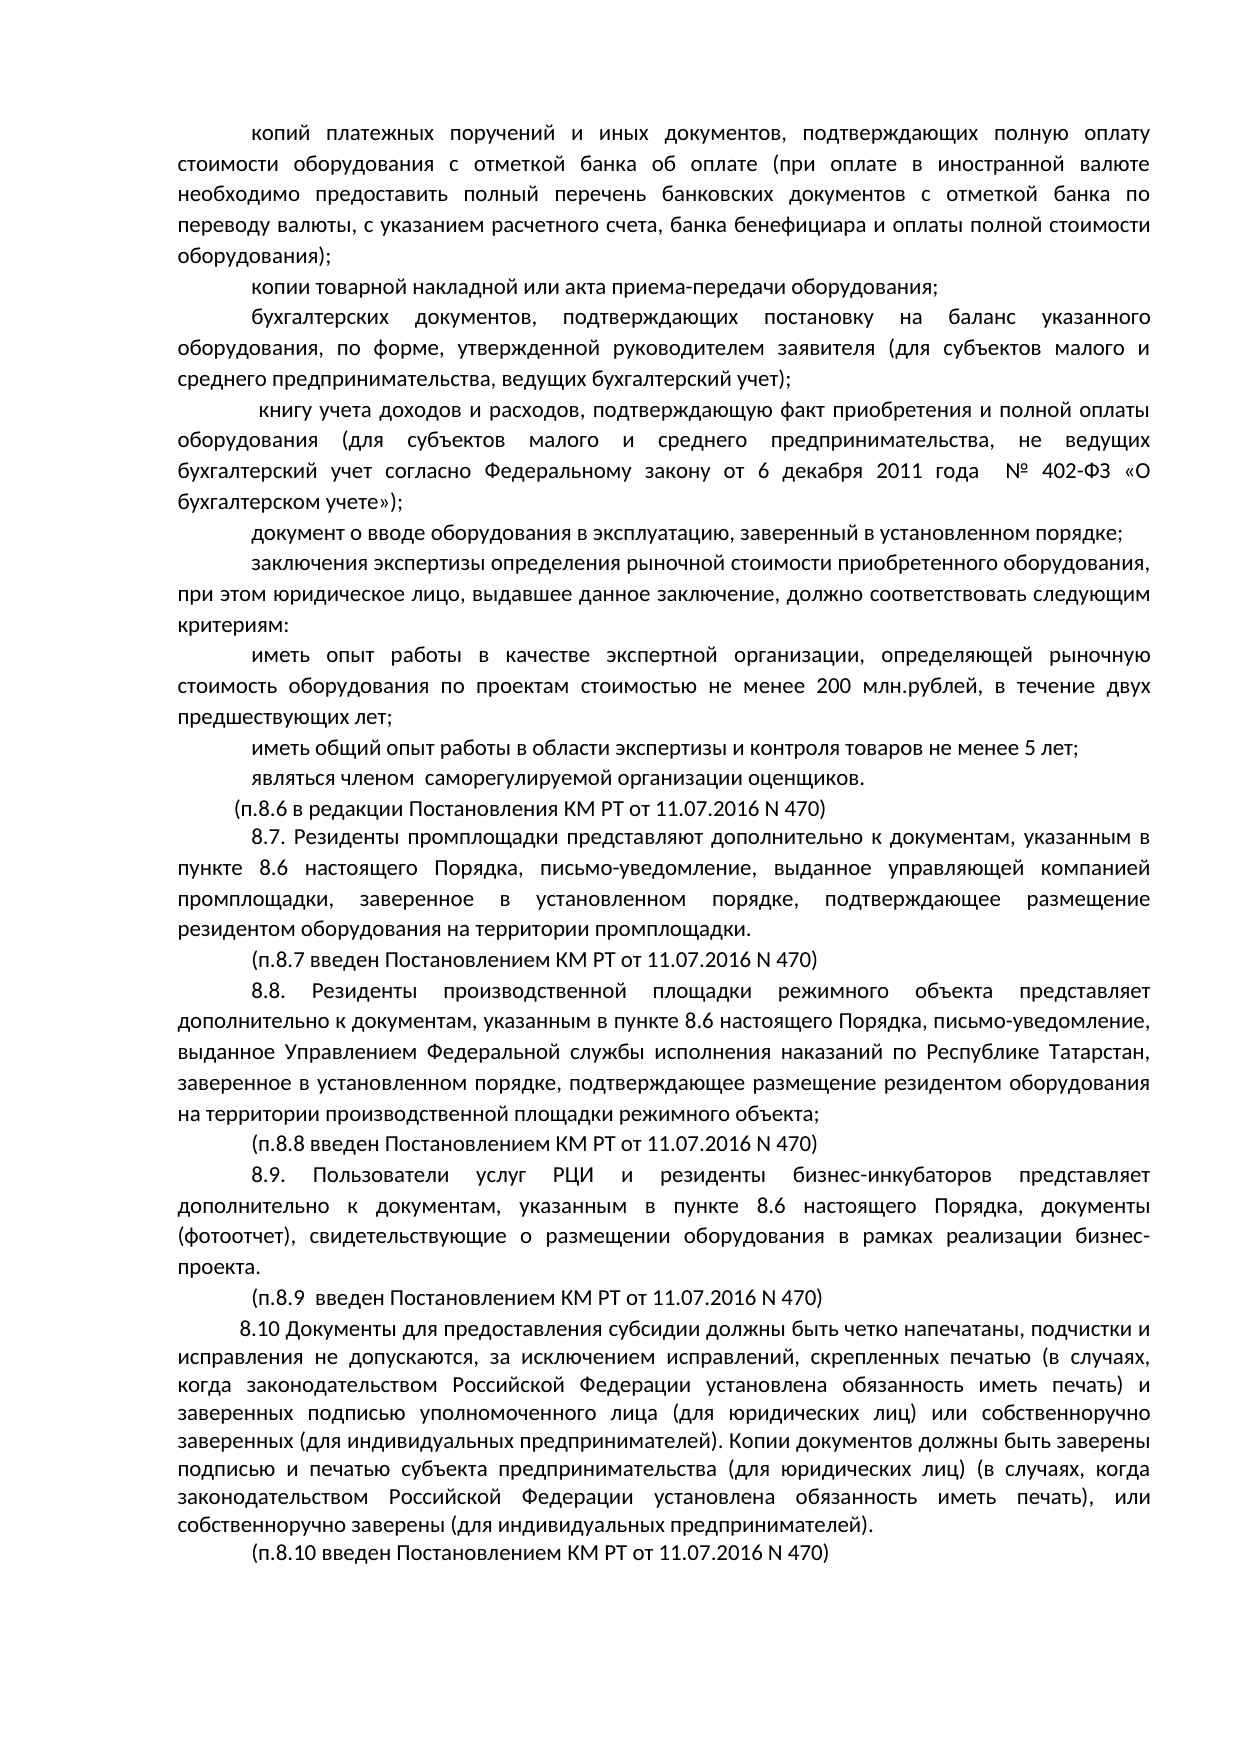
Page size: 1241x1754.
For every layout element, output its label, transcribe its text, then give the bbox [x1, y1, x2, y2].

text заключения экспертизы определения рыночной стоимости приобретенного оборудования, при этом юридическое лицо, выдавшее данное заключение, должно соответствовать следующим критериям: [177, 548, 1152, 638]
text (п.8.6 в редакции Постановления КМ РТ от 11.07.2016 N 470) [177, 794, 1152, 822]
text иметь общий опыт работы в области экспертизы и контроля товаров не менее 5 лет; [177, 733, 1152, 761]
text копии товарной накладной или акта приема-передачи оборудования; [177, 272, 1152, 300]
text бухгалтерских документов, подтверждающих постановку на баланс указанного оборудования, по форме, утвержденной руководителем заявителя (для субъектов малого и среднего предпринимательства, ведущих бухгалтерский учет); [177, 302, 1152, 392]
text документ о вводе оборудования в эксплуатацию, заверенный в установленном порядке; [177, 518, 1152, 546]
text 8.7. Резиденты промплощадки представляют дополнительно к документам, указанным в пункте 8.6 настоящего Порядка, письмо-уведомление, выданное управляющей компанией промплощадки, заверенное в установленном порядке, подтверждающее размещение резидентом оборудования на территории промплощадки. [177, 822, 1152, 942]
text 8.10 Документы для предоставления субсидии должны быть четко напечатаны, подчистки и исправления не допускаются, за исключением исправлений, скрепленных печатью (в случаях, когда законодательством Российской Федерации установлена обязанность иметь печать) и заверенных подписью уполномоченного лица (для юридических лиц) или собственноручно заверенных (для индивидуальных предпринимателей). Копии документов должны быть заверены подписью и печатью субъекта предпринимательства (для юридических лиц) (в случаях, когда законодательством Российской Федерации установлена обязанность иметь печать), или собственноручно заверены (для индивидуальных предпринимателей). [177, 1314, 1152, 1538]
text книгу учета доходов и расходов, подтверждающую факт приобретения и полной оплаты оборудования (для субъектов малого и среднего предпринимательства, не ведущих бухгалтерский учет согласно Федеральному закону от 6 декабря 2011 года № 402-ФЗ «О бухгалтерском учете»); [177, 395, 1152, 515]
text (п.8.10 введен Постановлением КМ РТ от 11.07.2016 N 470) [177, 1538, 1152, 1566]
text (п.8.9 введен Постановлением КМ РТ от 11.07.2016 N 470) [177, 1283, 1152, 1311]
text (п.8.8 введен Постановлением КМ РТ от 11.07.2016 N 470) [177, 1129, 1152, 1157]
text являться членом саморегулируемой организации оценщиков. [177, 763, 1152, 791]
text (п.8.7 введен Постановлением КМ РТ от 11.07.2016 N 470) [177, 945, 1152, 973]
text иметь опыт работы в качестве экспертной организации, определяющей рыночную стоимость оборудования по проектам стоимостью не менее 200 млн.рублей, в течение двух предшествующих лет; [177, 641, 1152, 730]
text 8.8. Резиденты производственной площадки режимного объекта представляет дополнительно к документам, указанным в пункте 8.6 настоящего Порядка, письмо-уведомление, выданное Управлением Федеральной службы исполнения наказаний по Республике Татарстан, заверенное в установленном порядке, подтверждающее размещение резидентом оборудования на территории производственной площадки режимного объекта; [177, 976, 1152, 1127]
text копий платежных поручений и иных документов, подтверждающих полную оплату стоимости оборудования с отметкой банка об оплате (при оплате в иностранной валюте необходимо предоставить полный перечень банковских документов с отметкой банка по переводу валюты, с указанием расчетного счета, банка бенефициара и оплаты полной стоимости оборудования); [177, 118, 1152, 269]
text 8.9. Пользователи услуг РЦИ и резиденты бизнес-инкубаторов представляет дополнительно к документам, указанным в пункте 8.6 настоящего Порядка, документы (фотоотчет), свидетельствующие о размещении оборудования в рамках реализации бизнес-проекта. [177, 1160, 1152, 1280]
